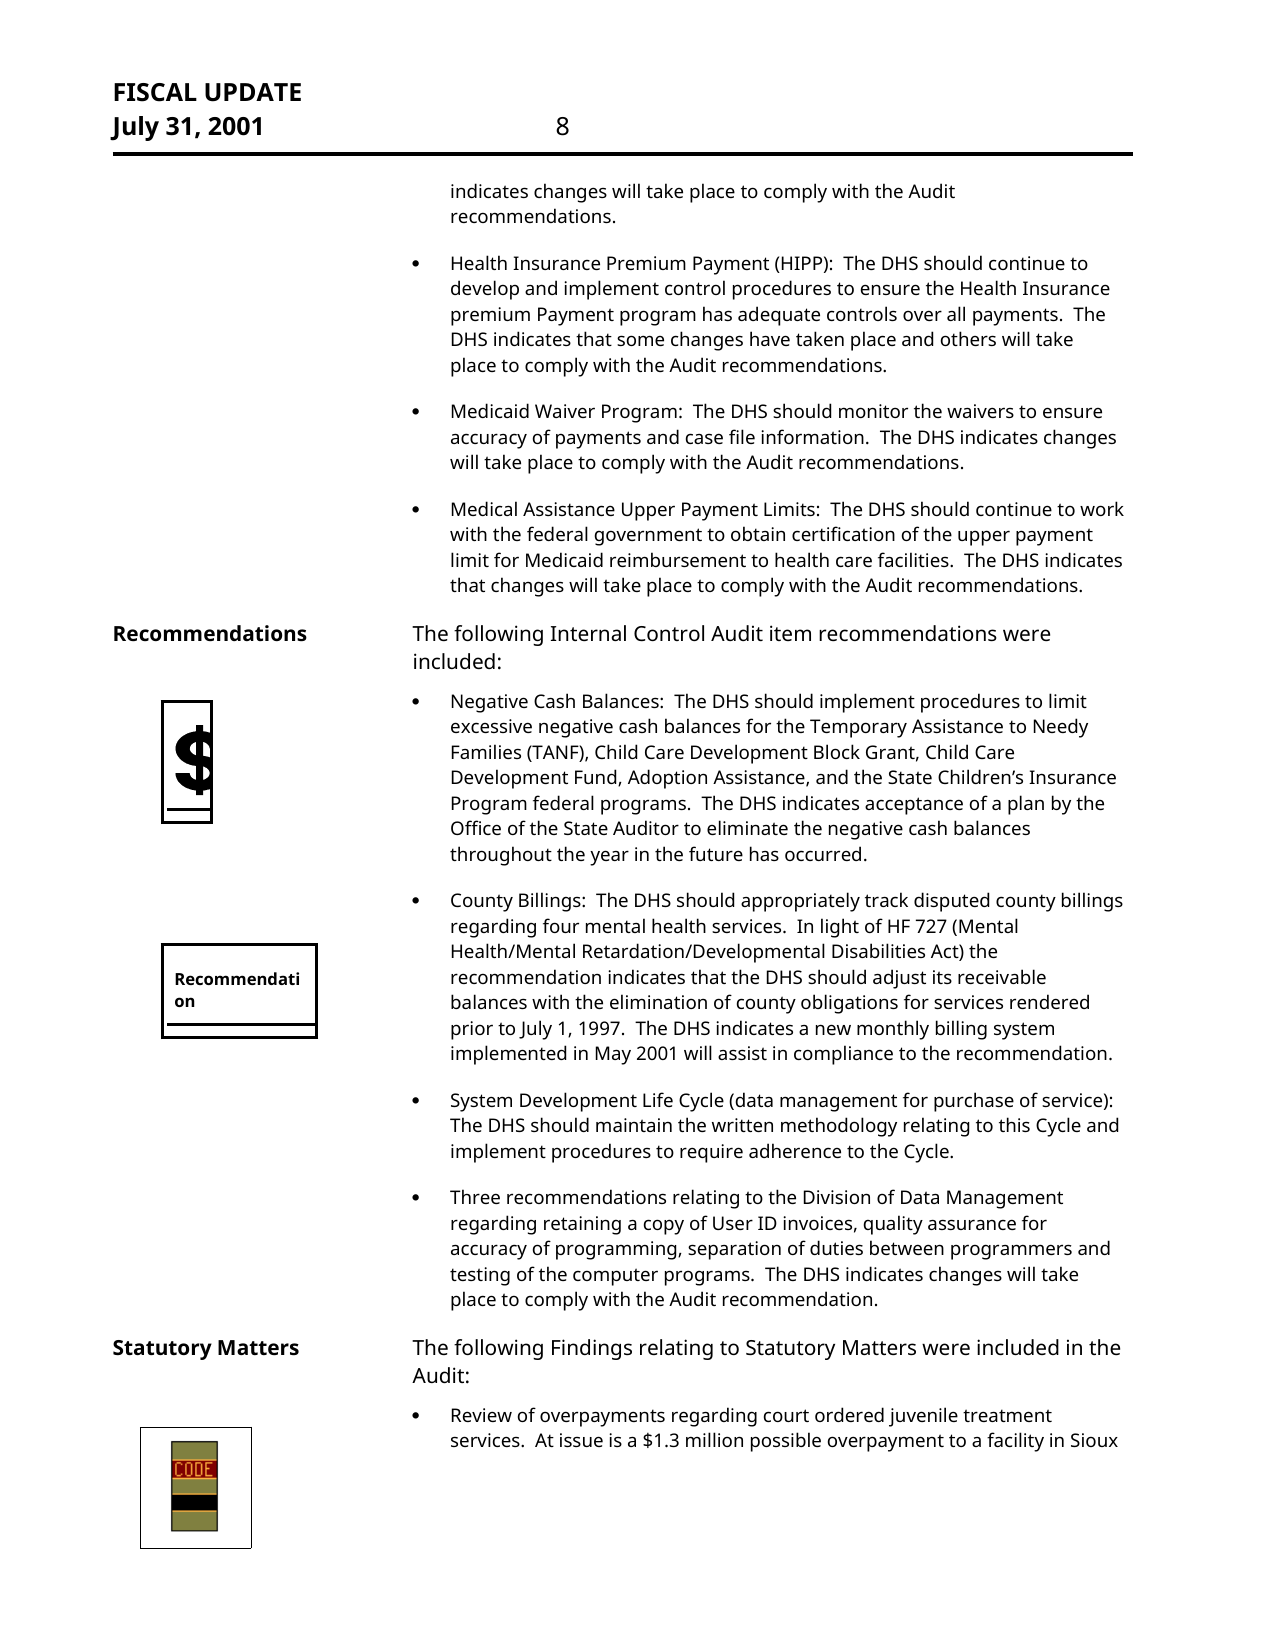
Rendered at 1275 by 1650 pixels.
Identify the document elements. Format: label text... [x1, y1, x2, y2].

text Medical Assistance Upper Payment Limits: The DHS should continue to work with the federal government to obtain certification of the upper payment limit for Medicaid reimbursement to health care facilities. The DHS indicates that changes will take place to comply with the Audit recommendations. [412, 496, 1125, 598]
text System Development Life Cycle (data management for purchase of service): The DHS should maintain the written methodology relating to this Cycle and implement procedures to require adherence to the Cycle. [412, 1087, 1125, 1164]
text Three recommendations relating to the Division of Data Management regarding retaining a copy of User ID invoices, quality assurance for accuracy of programming, separation of duties between programmers and testing of the computer programs. The DHS indicates changes will take place to comply with the Audit recommendation. [412, 1184, 1125, 1312]
text Health Insurance Premium Payment (HIPP): The DHS should continue to develop and implement control procedures to ensure the Health Insurance premium Payment program has adequate controls over all payments. The DHS indicates that some changes have taken place and others will take place to comply with the Audit recommendations. [412, 250, 1125, 378]
picture [154, 1434, 234, 1539]
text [412, 1402, 1125, 1453]
text Medicaid Waiver Program: The DHS should monitor the waivers to ensure accuracy of payments and case file information. The DHS indicates changes will take place to comply with the Audit recommendations. [412, 398, 1125, 475]
text Negative Cash Balances: The DHS should implement procedures to limit excessive negative cash balances for the Temporary Assistance to Needy Families (TANF), Child Care Development Block Grant, Child Care Development Fund, Adoption Assistance, and the State Children’s Insurance Program federal programs. The DHS indicates acceptance of a plan by the Office of the State Auditor to eliminate the negative cash balances throughout the year in the future has occurred. [412, 688, 1125, 867]
text Statutory Matters The following Findings relating to Statutory Matters were included in the Audit: [112, 1333, 1125, 1390]
text County Billings: The DHS should appropriately track disputed county billings regarding four mental health services. In light of HF 727 (Mental Health/Mental Retardation/Developmental Disabilities Act) the recommendation indicates that the DHS should adjust its receivable balances with the elimination of county obligations for services rendered prior to July 1, 1997. The DHS indicates a new monthly billing system implemented in May 2001 will assist in compliance to the recommendation. [412, 888, 1125, 1066]
text Recommendation [164, 957, 315, 1023]
text Recommendations The following Internal Control Audit item recommendations were included: [112, 619, 1125, 676]
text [412, 178, 1125, 229]
